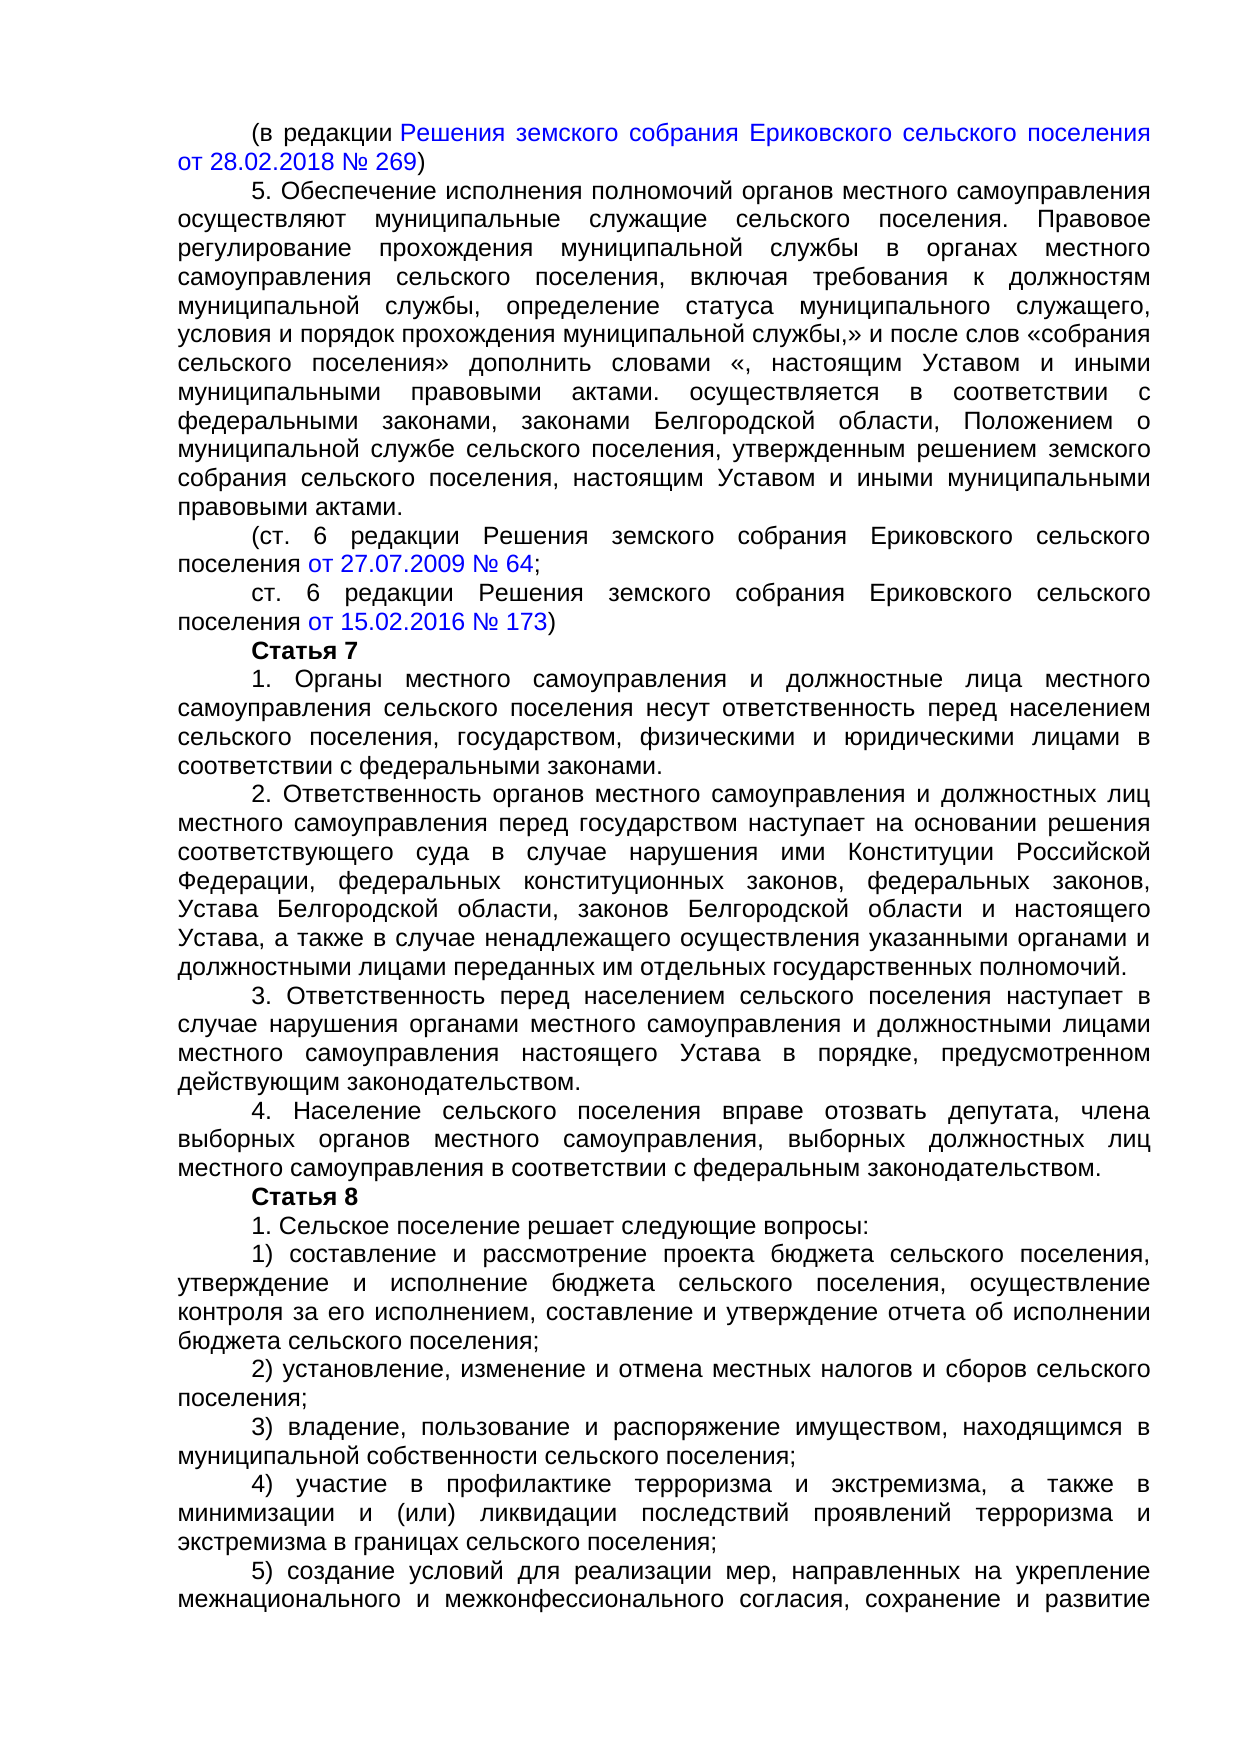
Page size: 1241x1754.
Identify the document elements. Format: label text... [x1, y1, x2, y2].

text 3) владение, пользование и распоряжение имуществом, находящимся в муниципальной собственности сельского поселения; [177, 1412, 1152, 1469]
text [177, 1556, 1152, 1613]
text ст. 6 редакции Решения земского собрания Ериковского сельского поселения от 15.02.2016 № 173) [177, 578, 1152, 636]
text 1. Органы местного самоуправления и должностные лица местного самоуправления сельского поселения несут ответственность перед населением сельского поселения, государством, физическими и юридическими лицами в соответствии с федеральными законами. [177, 664, 1152, 779]
text 2) установление, изменение и отмена местных налогов и сборов сельского поселения; [177, 1354, 1152, 1412]
text 4. Население сельского поселения вправе отозвать депутата, члена выборных органов местного самоуправления, выборных должностных лиц местного самоуправления в соответствии с федеральным законодательством. [177, 1096, 1152, 1182]
text 4) участие в профилактике терроризма и экстремизма, а также в минимизации и (или) ликвидации последствий проявлений терроризма и экстремизма в границах сельского поселения; [177, 1469, 1152, 1556]
text 2. Ответственность органов местного самоуправления и должностных лиц местного самоуправления перед государством наступает на основании решения соответствующего суда в случае нарушения ими Конституции Российской Федерации, федеральных конституционных законов, федеральных законов, Устава Белгородской области, законов Белгородской области и настоящего Устава, а также в случае ненадлежащего осуществления указанными органами и должностными лицами переданных им отдельных государственных полномочий. [177, 779, 1152, 981]
text (в редакции Решения земского собрания Ериковского сельского поселения от 28.02.2018 № 269) [177, 118, 1152, 176]
text Статья 7 [177, 636, 1152, 664]
text Статья 8 [177, 1182, 1152, 1211]
text 5. Обеспечение исполнения полномочий органов местного самоуправления осуществляют муниципальные служащие сельского поселения. Правовое регулирование прохождения муниципальной службы в органах местного самоуправления сельского поселения, включая требования к должностям муниципальной службы, определение статуса муниципального служащего, условия и порядок прохождения муниципальной службы,» и после слов «собрания сельского поселения» дополнить словами «, настоящим Уставом и иными муниципальными правовыми актами. осуществляется в соответствии с федеральными законами, законами Белгородской области, Положением о муниципальной службе сельского поселения, утвержденным решением земского собрания сельского поселения, настоящим Уставом и иными муниципальными правовыми актами. [177, 176, 1152, 521]
text 1) составление и рассмотрение проекта бюджета сельского поселения, утверждение и исполнение бюджета сельского поселения, осуществление контроля за его исполнением, составление и утверждение отчета об исполнении бюджета сельского поселения; [177, 1239, 1152, 1354]
text 3. Ответственность перед населением сельского поселения наступает в случае нарушения органами местного самоуправления и должностными лицами местного самоуправления настоящего Устава в порядке, предусмотренном действующим законодательством. [177, 981, 1152, 1096]
text 1. Сельское поселение решает следующие вопросы: [177, 1211, 1152, 1239]
text (ст. 6 редакции Решения земского собрания Ериковского сельского поселения от 27.07.2009 № 64; [177, 521, 1152, 578]
